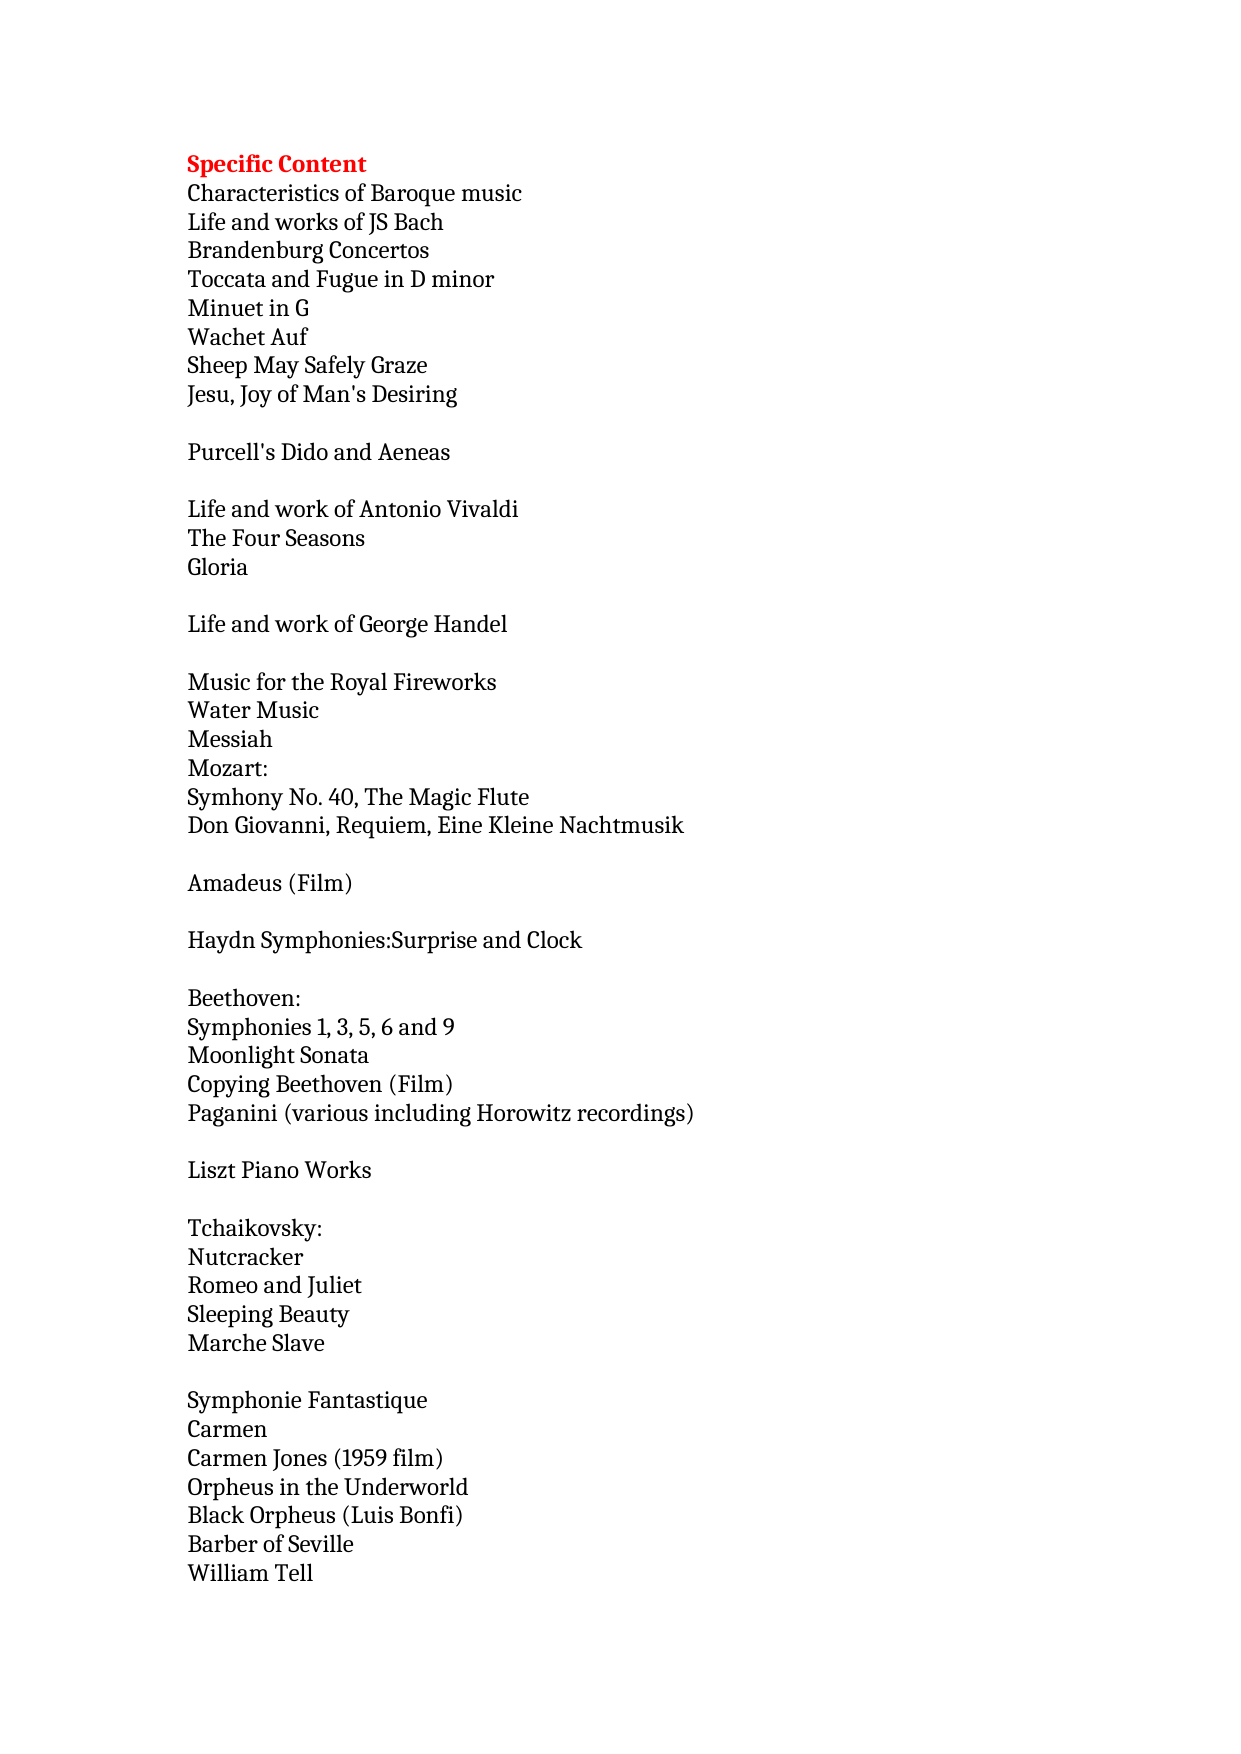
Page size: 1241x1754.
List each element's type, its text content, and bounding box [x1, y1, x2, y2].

text Mozart: [187, 754, 1053, 782]
text The Four Seasons [187, 524, 1053, 552]
text Black Orpheus (Luis Bonfi) [187, 1501, 1053, 1530]
text Life and work of George Handel [187, 610, 1053, 639]
text Life and work of Antonio Vivaldi [187, 495, 1053, 524]
text Characteristics of Baroque music [187, 179, 1053, 207]
text Paganini (various including Horowitz recordings) [187, 1099, 1053, 1127]
text Purcell's Dido and Aeneas [187, 437, 1053, 466]
text Wachet Auf [187, 322, 1053, 351]
list Specific Content [187, 150, 1053, 179]
text Amadeus (Film) [187, 869, 1053, 897]
text Sheep May Safely Graze [187, 351, 1053, 380]
text Water Music [187, 696, 1053, 725]
text Music for the Royal Fireworks [187, 667, 1053, 696]
text Don Giovanni, Requiem, Eine Kleine Nachtmusik [187, 811, 1053, 840]
text Tchaikovsky: [187, 1214, 1053, 1242]
text Moonlight Sonata [187, 1041, 1053, 1070]
text Liszt Piano Works [187, 1156, 1053, 1185]
text Carmen Jones (1959 film) [187, 1444, 1053, 1472]
text Messiah [187, 725, 1053, 754]
text Marche Slave [187, 1329, 1053, 1357]
text Copying Beethoven (Film) [187, 1070, 1053, 1099]
text Orpheus in the Underworld [187, 1472, 1053, 1501]
text William Tell [187, 1559, 1053, 1587]
text Romeo and Juliet [187, 1271, 1053, 1300]
text Symphonies 1, 3, 5, 6 and 9 [187, 1012, 1053, 1041]
text Life and works of JS Bach [187, 207, 1053, 236]
text Brandenburg Concertos [187, 236, 1053, 265]
text Symphonie Fantastique [187, 1386, 1053, 1415]
text Minuet in G [187, 294, 1053, 322]
text Barber of Seville [187, 1530, 1053, 1559]
text Carmen [187, 1415, 1053, 1444]
text Jesu, Joy of Man's Desiring [187, 380, 1053, 409]
text Nutcracker [187, 1242, 1053, 1271]
text Sleeping Beauty [187, 1300, 1053, 1329]
text Toccata and Fugue in D minor [187, 265, 1053, 294]
text Gloria [187, 552, 1053, 581]
text Haydn Symphonies:Surprise and Clock [187, 926, 1053, 955]
text Symhony No. 40, The Magic Flute [187, 782, 1053, 811]
text Beethoven: [187, 984, 1053, 1012]
